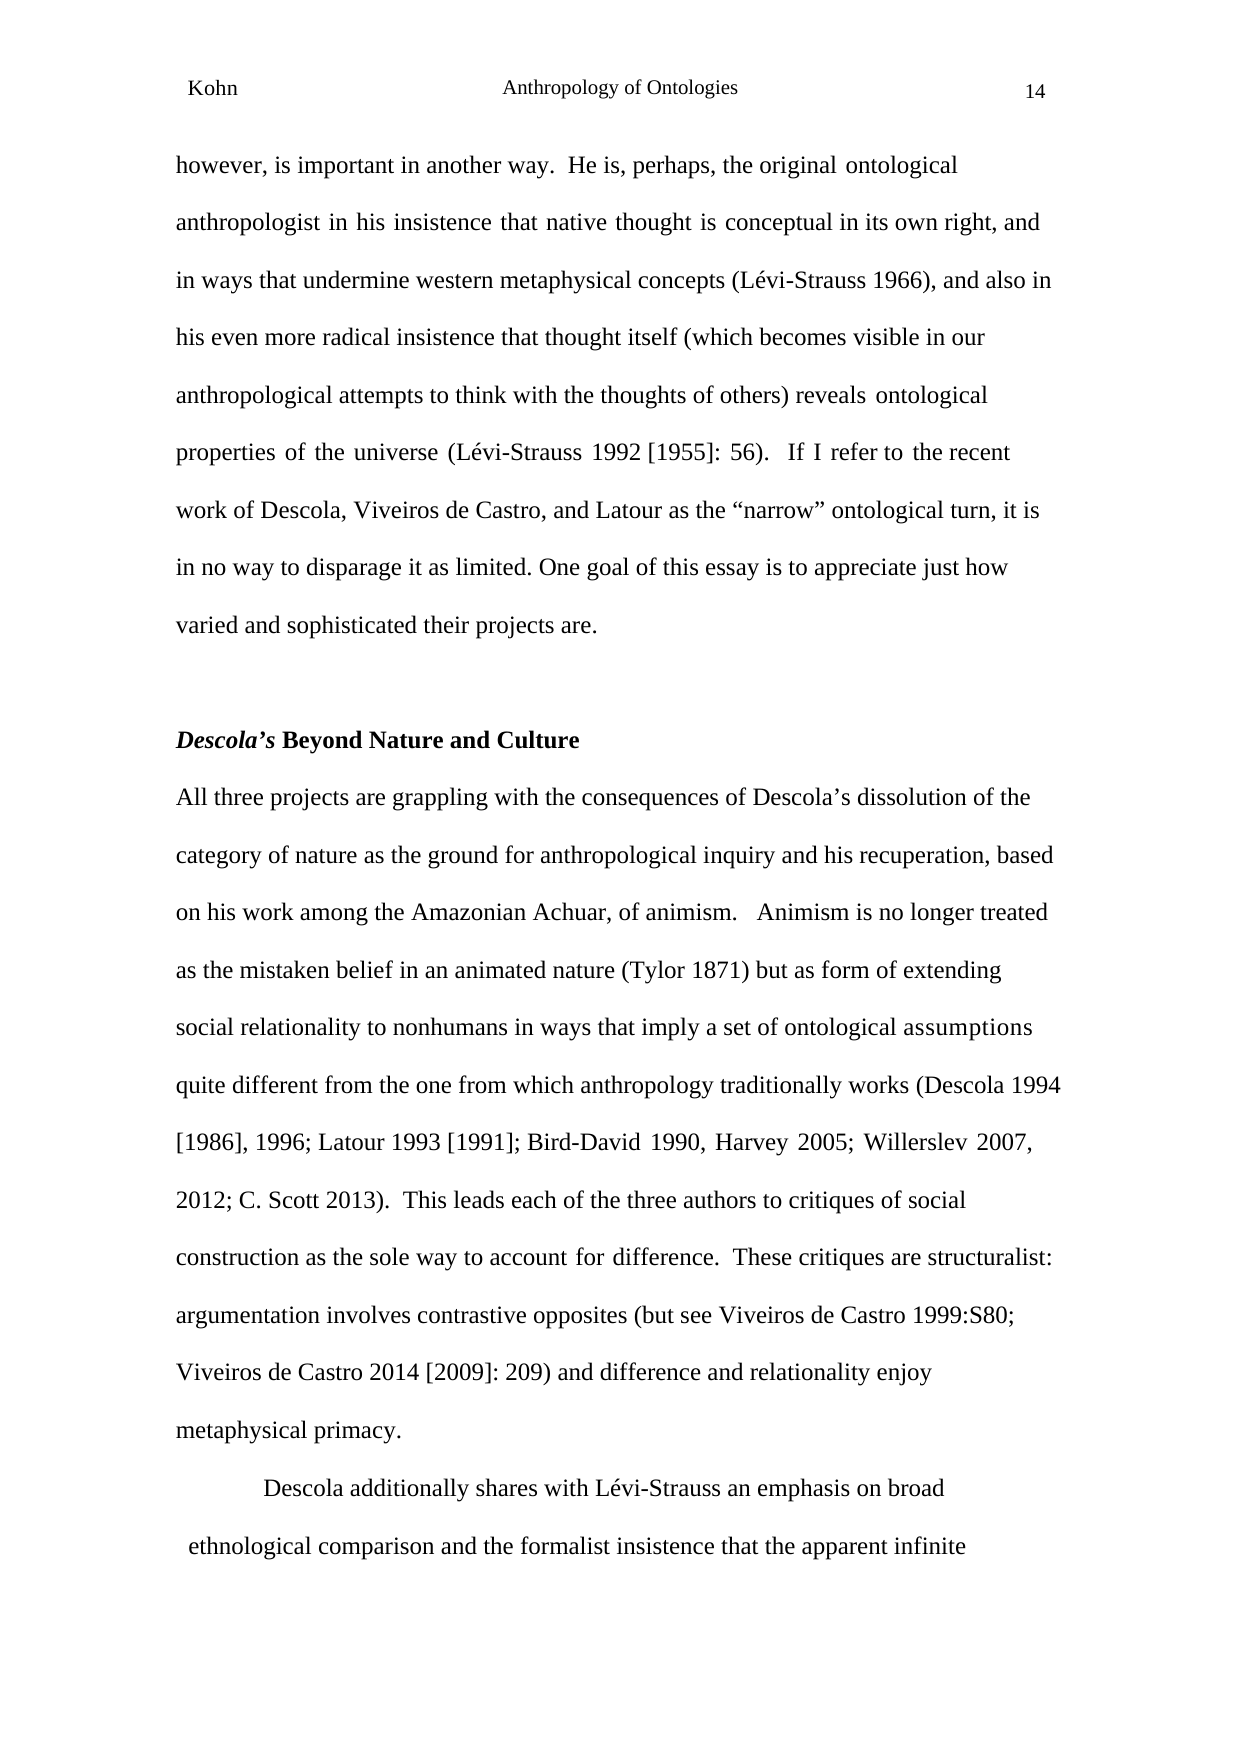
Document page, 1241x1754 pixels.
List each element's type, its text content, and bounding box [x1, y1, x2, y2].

text Descola’s Beyond Nature and Culture [176, 725, 587, 754]
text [188, 1473, 1058, 1560]
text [176, 150, 1058, 639]
text All three projects are grappling with the consequences of Descola’s dissolution of the category of nature as the ground for anthropological inquiry and his recuperation, based on his work among the Amazonian Achuar, of animism. Animism is no longer treated as the mistaken belief in an animated nature (Tylor 1871) but as form of extending social relationality to nonhumans in ways that imply a set of ontological assumptions quite different from the one from which anthropology traditionally works (Descola 1994 [1986], 1996; Latour 1993 [1991]; Bird-David 1990, Harvey 2005; Willerslev 2007, 2012; C. Scott 2013). This leads each of the three authors to critiques of social construction as the sole way to account for difference. These critiques are structuralist: argumentation involves contrastive opposites (but see Viveiros de Castro 1999:S80; Viveiros de Castro 2014 [2009]: 209) and difference and relationality enjoy metaphysical primacy. [176, 782, 1065, 1444]
